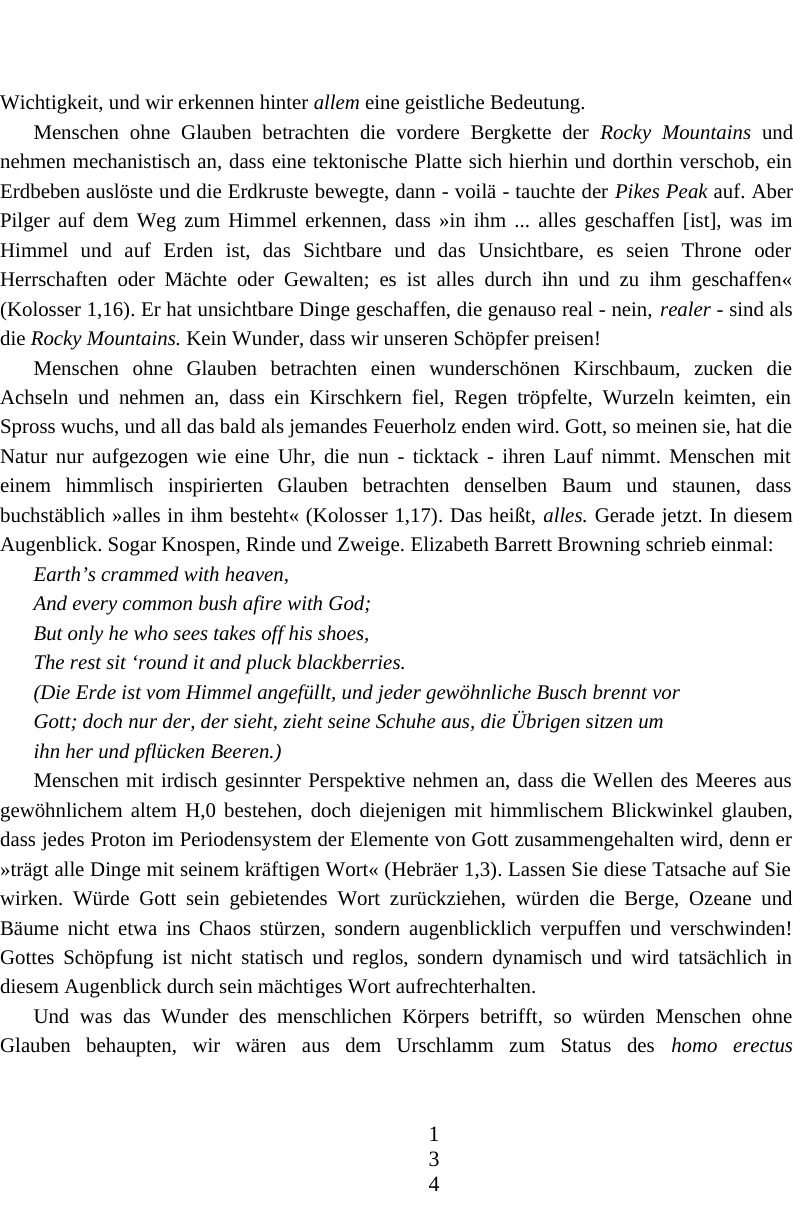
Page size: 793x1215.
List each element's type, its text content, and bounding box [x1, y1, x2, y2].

text Menschen ohne Glauben betrachten die vordere Bergkette der Rocky Mountains und nehmen mechanistisch an, dass eine tektonische Platte sich hierhin und dorthin verschob, ein Erdbeben auslöste und die Erdkruste bewegte, dann - voilä - tauchte der Pikes Peak auf. Aber Pilger auf dem Weg zum Himmel erkennen, dass »in ihm ... alles geschaffen [ist], was im Himmel und auf Erden ist, das Sichtbare und das Unsichtbare, es seien Throne oder Herrschaften oder Mächte oder Gewalten; es ist alles durch ihn und zu ihm geschaffen« (Kolosser 1,16). Er hat unsichtbare Dinge geschaffen, die genauso real - nein, realer - sind als die Rocky Mountains. Kein Wunder, dass wir unseren Schöpfer preisen! [0, 116, 793, 351]
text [0, 1000, 793, 1059]
text And every common bush afire with God; [0, 587, 793, 617]
text Earth’s crammed with heaven, [0, 558, 793, 587]
text (Die Erde ist vom Himmel angefüllt, und jeder gewöhnliche Busch brennt vor Gott; doch nur der, der sieht, zieht seine Schuhe aus, die Übrigen sitzen um ihn her und pflücken Beeren.) [33, 676, 693, 764]
text Menschen mit irdisch gesinnter Perspektive nehmen an, dass die Wellen des Meeres aus gewöhnlichem altem H,0 bestehen, doch diejenigen mit himmlischem Blickwinkel glauben, dass jedes Proton im Periodensystem der Elemente von Gott zusammengehalten wird, denn er »trägt alle Dinge mit seinem kräftigen Wort« (Hebräer 1,3). Lassen Sie diese Tatsache auf Sie wirken. Würde Gott sein gebietendes Wort zurückziehen, würden die Berge, Ozeane und Bäume nicht etwa ins Chaos stürzen, sondern augenblicklich verpuffen und verschwinden! Gottes Schöpfung ist nicht statisch und reglos, sondern dynamisch und wird tatsächlich in diesem Augenblick durch sein mächtiges Wort aufrechterhalten. [0, 764, 793, 1000]
text Wichtigkeit, und wir erkennen hinter allem eine geistliche Bedeutung. [0, 86, 793, 116]
text But only he who sees takes off his shoes, [0, 617, 793, 646]
text Menschen ohne Glauben betrachten einen wunderschönen Kirschbaum, zucken die Achseln und nehmen an, dass ein Kirschkern fiel, Regen tröpfelte, Wurzeln keimten, ein Spross wuchs, und all das bald als jemandes Feuerholz enden wird. Gott, so meinen sie, hat die Natur nur aufgezogen wie eine Uhr, die nun - ticktack - ihren Lauf nimmt. Menschen mit einem himmlisch inspirierten Glauben betrachten denselben Baum und staunen, dass buchstäblich »alles in ihm besteht« (Kolosser 1,17). Das heißt, alles. Gerade jetzt. In diesem Augenblick. Sogar Knospen, Rinde und Zweige. Elizabeth Barrett Browning schrieb einmal: [0, 351, 793, 558]
text The rest sit ‘round it and pluck blackberries. [0, 646, 793, 676]
